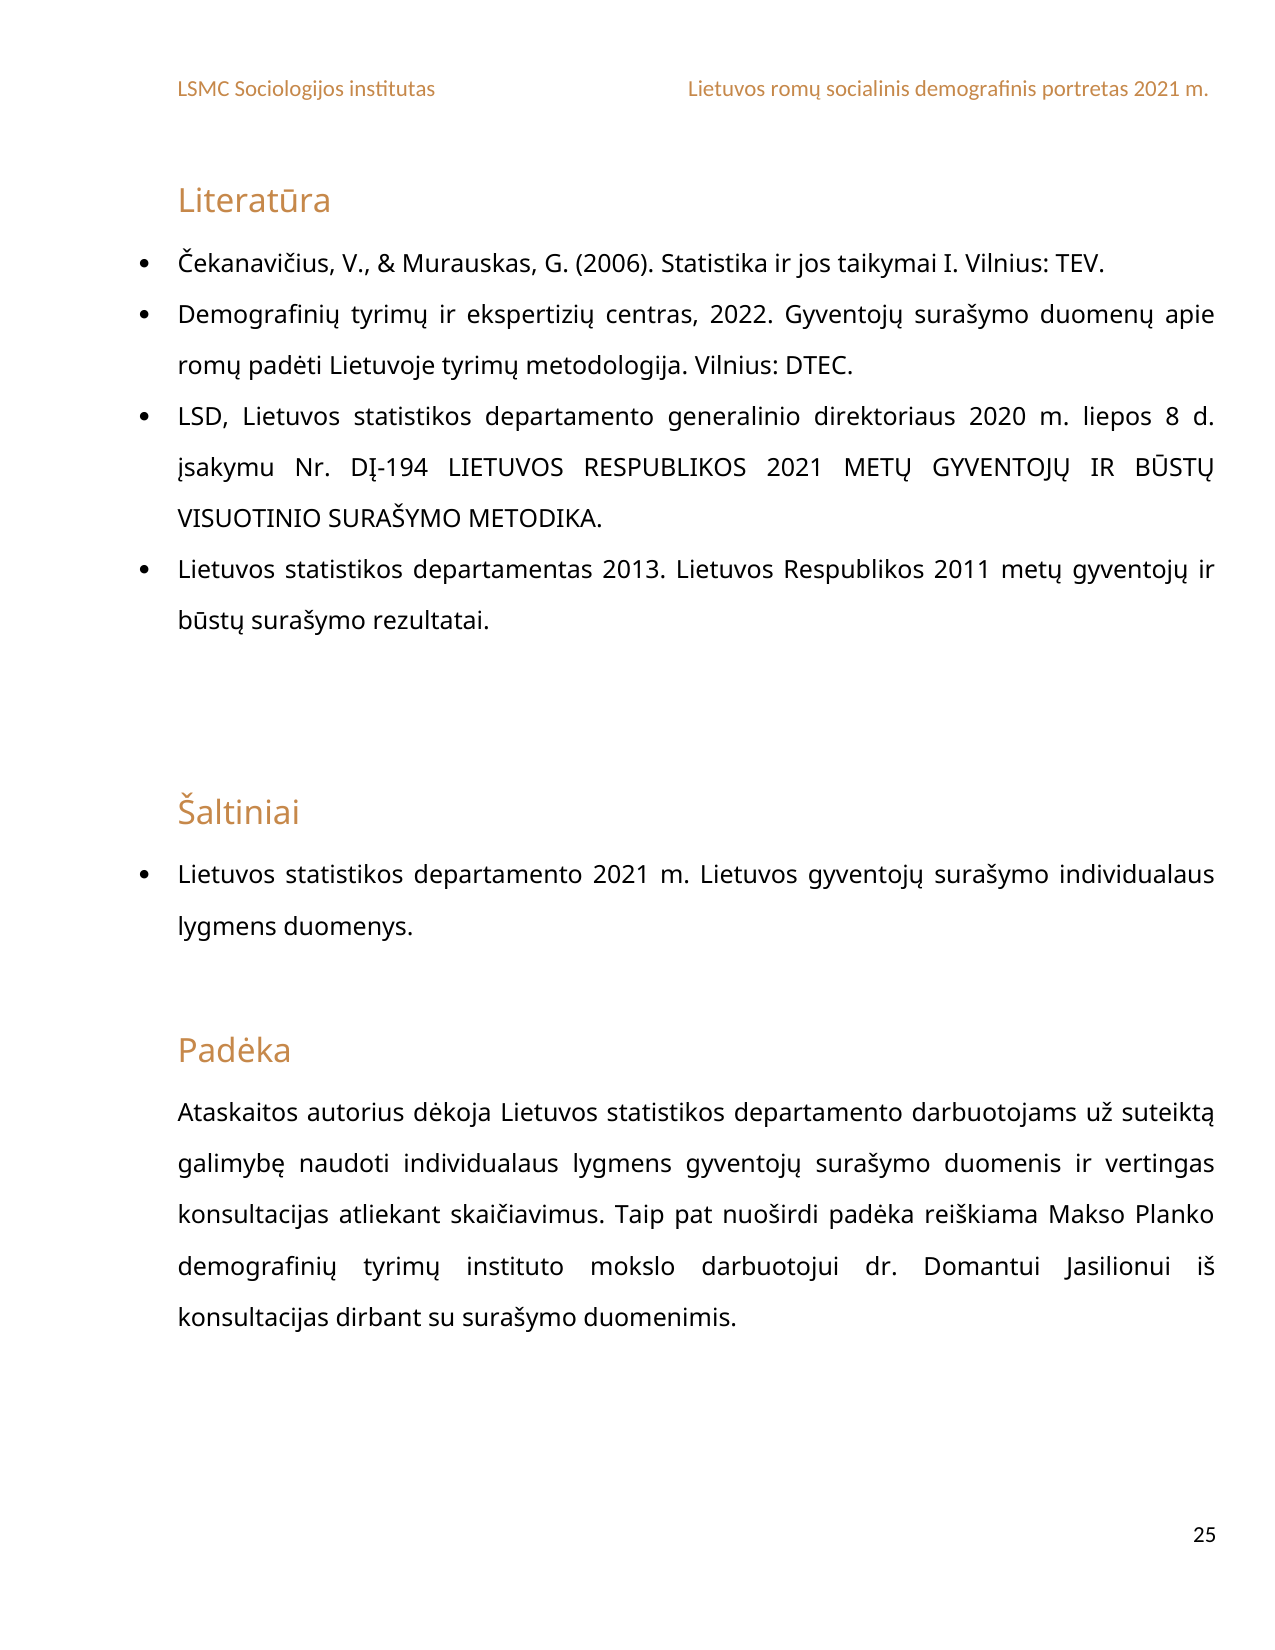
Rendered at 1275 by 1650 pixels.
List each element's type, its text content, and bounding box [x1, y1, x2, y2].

list Čekanavičius, V., & Murauskas, G. (2006). Statistika ir jos taikymai I. Vilnius: TEV. [140, 245, 1216, 279]
subtitle Literatūra [177, 177, 1216, 223]
subtitle Šaltiniai [177, 789, 1216, 834]
list Ataskaitos autorius dėkoja Lietuvos statistikos departamento darbuotojams už suteiktą galimybę naudoti individualaus lygmens gyventojų surašymo duomenis ir vertingas konsultacijas atliekant skaičiavimus. Taip pat nuoširdi padėka reiškiama Makso Planko demografinių tyrimų instituto mokslo darbuotojui dr. Domantui Jasilionui iš konsultacijas dirbant su surašymo duomenimis. [177, 1095, 1216, 1333]
list Lietuvos statistikos departamentas 2013. Lietuvos Respublikos 2011 metų gyventojų ir būstų surašymo rezultatai. [140, 552, 1216, 637]
list Demografinių tyrimų ir ekspertizių centras, 2022. Gyventojų surašymo duomenų apie romų padėti Lietuvoje tyrimų metodologija. Vilnius: DTEC. [140, 296, 1216, 381]
list Lietuvos statistikos departamento 2021 m. Lietuvos gyventojų surašymo individualaus lygmens duomenys. [140, 857, 1216, 942]
subtitle Padėka [177, 1027, 1216, 1072]
list LSD, Lietuvos statistikos departamento generalinio direktoriaus 2020 m. liepos 8 d. įsakymu Nr. DĮ-194 LIETUVOS RESPUBLIKOS 2021 METŲ GYVENTOJŲ IR BŪSTŲ VISUOTINIO SURAŠYMO METODIKA. [140, 398, 1216, 534]
